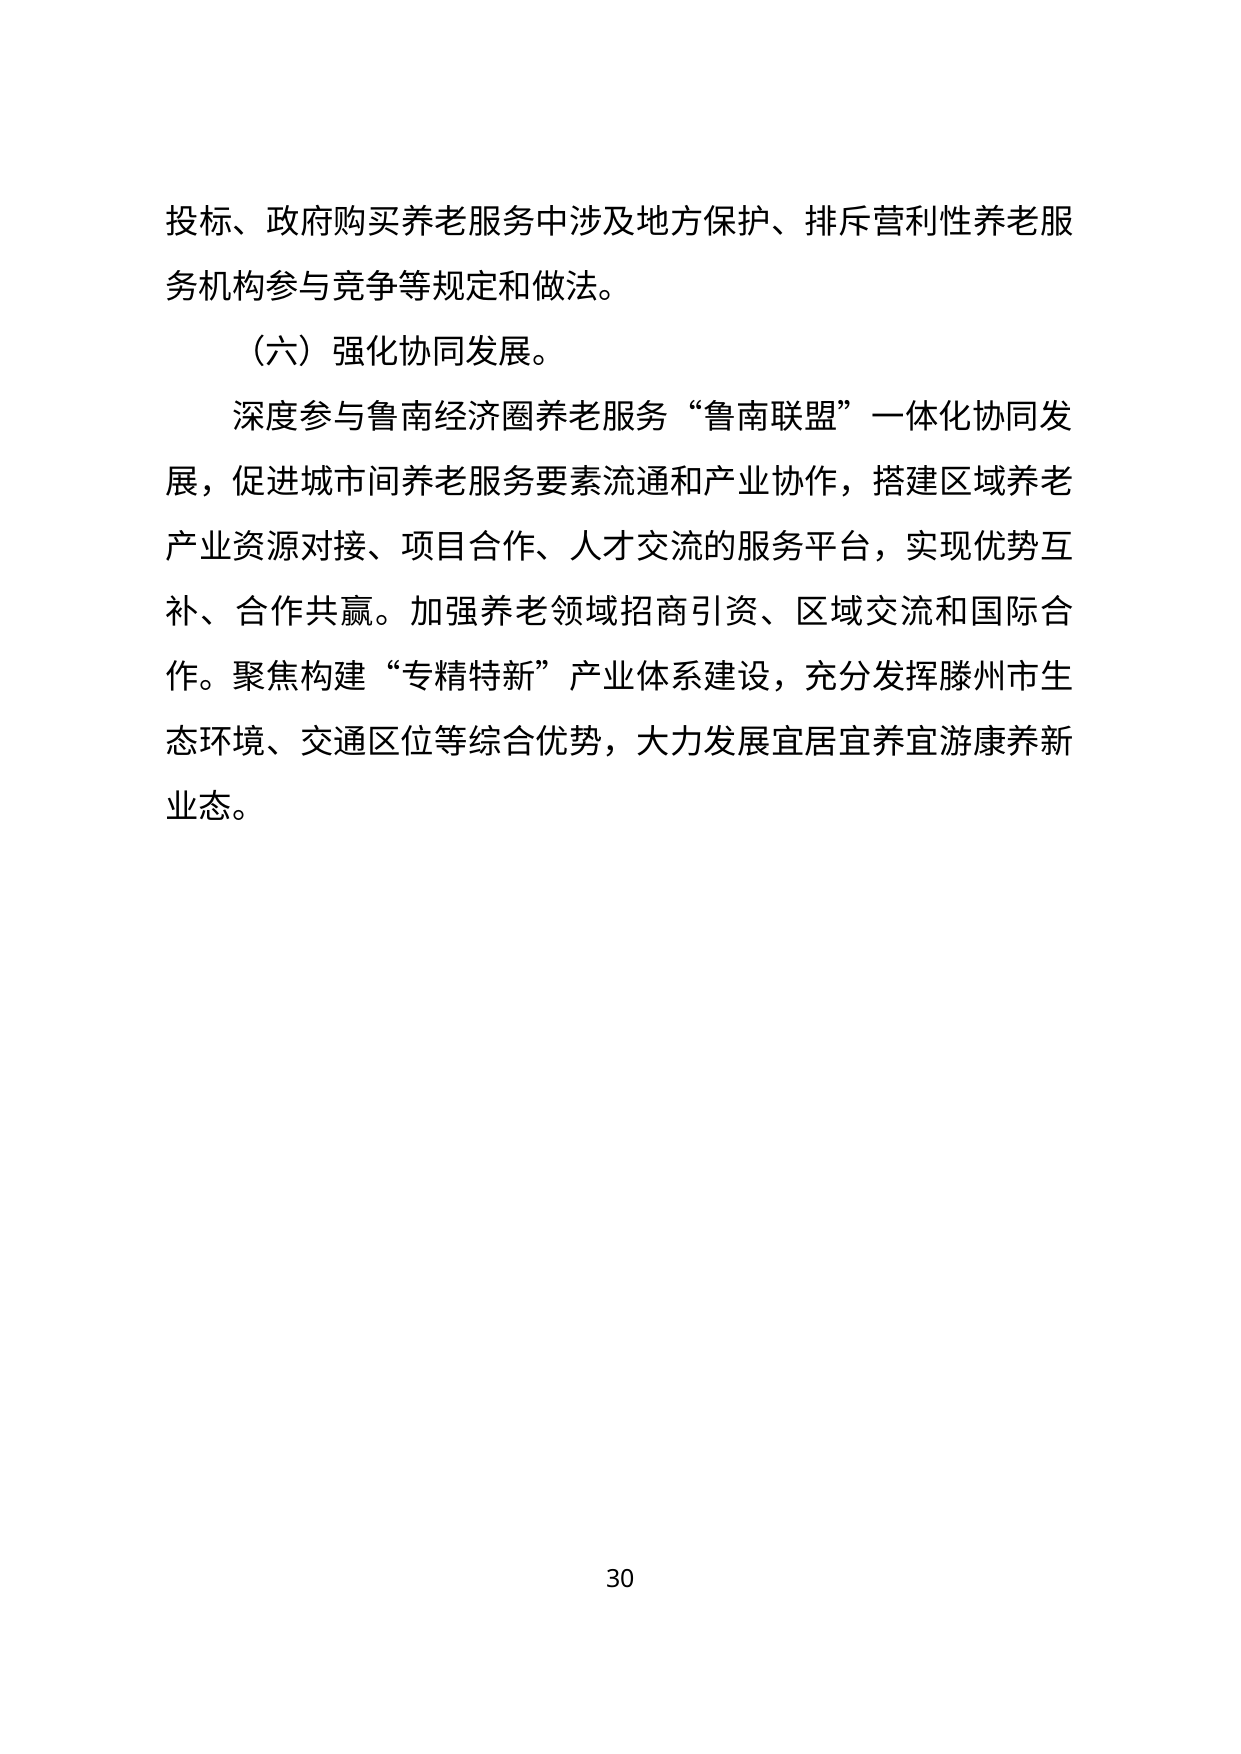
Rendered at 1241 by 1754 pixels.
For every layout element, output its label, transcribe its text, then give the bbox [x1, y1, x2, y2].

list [165, 187, 1075, 317]
list 深度参与鲁南经济圈养老服务“鲁南联盟”一体化协同发展，促进城市间养老服务要素流通和产业协作，搭建区域养老产业资源对接、项目合作、人才交流的服务平台，实现优势互补、合作共赢。加强养老领域招商引资、区域交流和国际合作。聚焦构建“专精特新”产业体系建设，充分发挥滕州市生态环境、交通区位等综合优势，大力发展宜居宜养宜游康养新业态。 [165, 382, 1075, 837]
text （六）强化协同发展。 [165, 317, 1075, 382]
